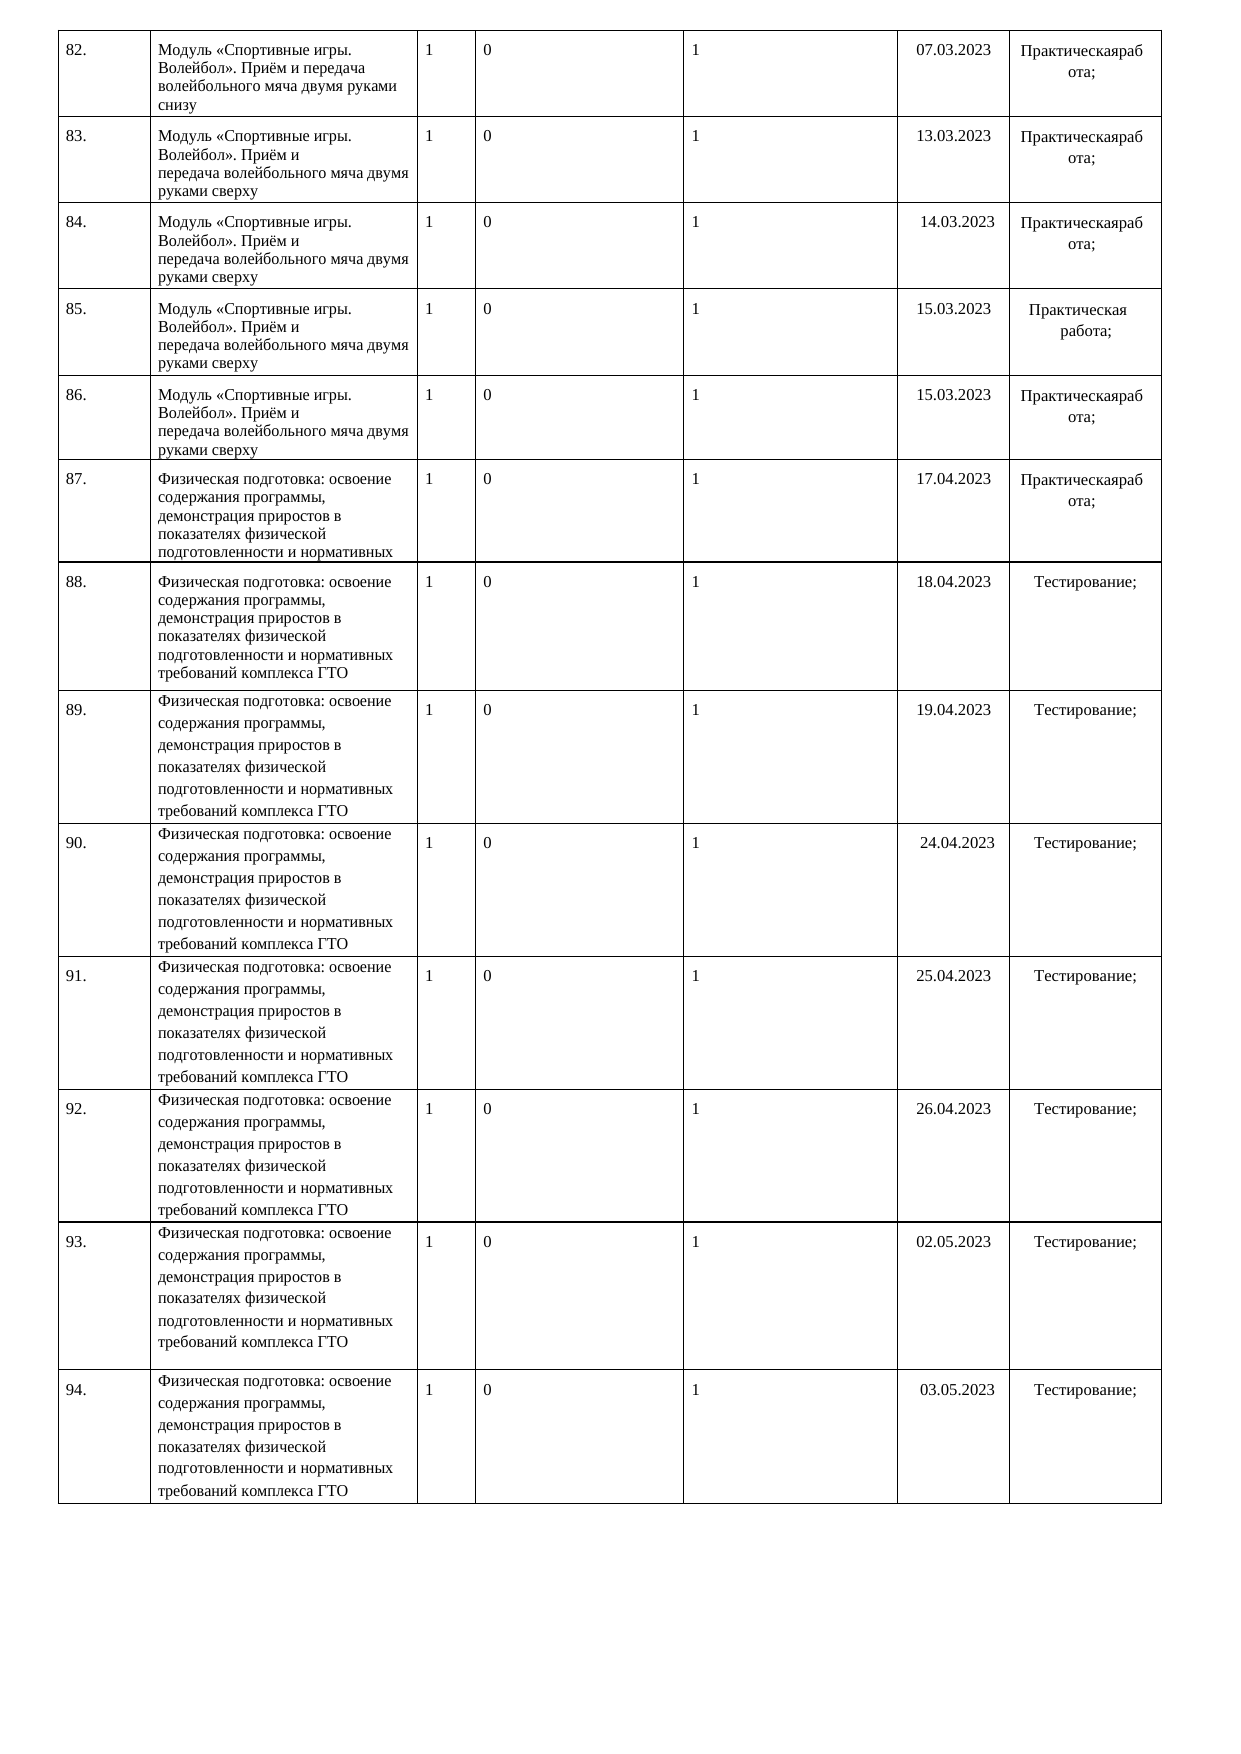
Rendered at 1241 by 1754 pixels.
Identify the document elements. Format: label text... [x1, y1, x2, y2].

table_cell 0 [476, 117, 683, 202]
table_cell 1 [684, 691, 897, 823]
table_cell 91. [59, 957, 150, 1088]
table_cell Практическаяработа; [1010, 31, 1161, 116]
table_cell 1 [418, 1370, 475, 1503]
table_cell 1 [684, 376, 897, 459]
table_cell 85. [59, 289, 150, 374]
table_cell 0 [476, 460, 683, 561]
table_cell 1 [418, 31, 475, 116]
table_cell 1 [418, 1090, 475, 1221]
table_cell 0 [476, 289, 683, 374]
table_cell 86. [59, 376, 150, 459]
table_cell Практическаяработа; [1010, 203, 1161, 288]
table_cell 1 [418, 117, 475, 202]
table_cell 1 [684, 460, 897, 561]
table_cell 18.04.2023 [898, 563, 1009, 689]
table_cell 02.05.2023 [898, 1223, 1009, 1369]
table_cell Модуль «Спортивные игры. Волейбол». Приём и передача волейбольного мяча двумя руками сверху [151, 376, 417, 459]
table_cell Модуль «Спортивные игры. Волейбол». Приём и передача волейбольного мяча двумя руками сверху [151, 117, 417, 202]
table_cell 1 [684, 117, 897, 202]
table_cell 0 [476, 824, 683, 956]
table_cell 0 [476, 563, 683, 689]
table_cell 0 [476, 203, 683, 288]
table_cell Тестирование; [1010, 824, 1161, 956]
table_cell 94. [59, 1370, 150, 1503]
table_cell Тестирование; [1010, 957, 1161, 1088]
table_cell 0 [476, 691, 683, 823]
table_cell 83. [59, 117, 150, 202]
table_cell 14.03.2023 [898, 203, 1009, 288]
table_cell 1 [684, 1090, 897, 1221]
table_cell Модуль «Спортивные игры. Волейбол». Приём и передача волейбольного мяча двумя руками сверху [151, 203, 417, 288]
table_cell 89. [59, 691, 150, 823]
table_cell 93. [59, 1223, 150, 1369]
table_cell 0 [476, 31, 683, 116]
table_cell 0 [476, 1223, 683, 1369]
table_cell 17.04.2023 [898, 460, 1009, 561]
table_cell 84. [59, 203, 150, 288]
table_cell Практическаяработа; [1010, 117, 1161, 202]
table_cell Тестирование; [1010, 563, 1161, 689]
table_cell 88. [59, 563, 150, 689]
table_cell 26.04.2023 [898, 1090, 1009, 1221]
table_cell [151, 31, 417, 116]
table_cell 1 [418, 460, 475, 561]
table_cell 1 [684, 1223, 897, 1369]
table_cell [151, 1370, 417, 1503]
table_cell 1 [418, 1223, 475, 1369]
table_cell 87. [59, 460, 150, 561]
table_cell 1 [418, 691, 475, 823]
table_cell 1 [418, 289, 475, 374]
table_cell 82. [59, 31, 150, 116]
table_cell 07.03.2023 [898, 31, 1009, 116]
table_cell Тестирование; [1010, 1090, 1161, 1221]
table_cell 13.03.2023 [898, 117, 1009, 202]
table_cell Тестирование; [1010, 691, 1161, 823]
table_cell 24.04.2023 [898, 824, 1009, 956]
table_cell 1 [418, 203, 475, 288]
table_cell 1 [418, 376, 475, 459]
table_cell 1 [684, 203, 897, 288]
table_cell 90. [59, 824, 150, 956]
table_cell 1 [418, 563, 475, 689]
table_cell Тестирование; [1010, 1370, 1161, 1503]
table_cell 0 [476, 1370, 683, 1503]
table_cell Практическаяработа; [1010, 376, 1161, 459]
table_cell Модуль «Спортивные игры. Волейбол». Приём и передача волейбольного мяча двумя руками сверху [151, 289, 417, 374]
table_cell 1 [684, 289, 897, 374]
table_cell 92. [59, 1090, 150, 1221]
table_cell 0 [476, 1090, 683, 1221]
table_cell 0 [476, 376, 683, 459]
table_cell 19.04.2023 [898, 691, 1009, 823]
table_cell 1 [418, 957, 475, 1088]
table_cell 1 [684, 31, 897, 116]
table_cell 15.03.2023 [898, 289, 1009, 374]
table_cell Практическая работа; [1010, 289, 1161, 374]
table_cell 03.05.2023 [898, 1370, 1009, 1503]
table_cell 1 [684, 824, 897, 956]
table_cell Тестирование; [1010, 1223, 1161, 1369]
table_cell 0 [476, 957, 683, 1088]
table_cell Практическаяработа; [1010, 460, 1161, 561]
table_cell 1 [684, 957, 897, 1088]
table_cell 1 [418, 824, 475, 956]
table_cell 25.04.2023 [898, 957, 1009, 1088]
table_cell 15.03.2023 [898, 376, 1009, 459]
table_cell 1 [684, 1370, 897, 1503]
table_cell 1 [684, 563, 897, 689]
